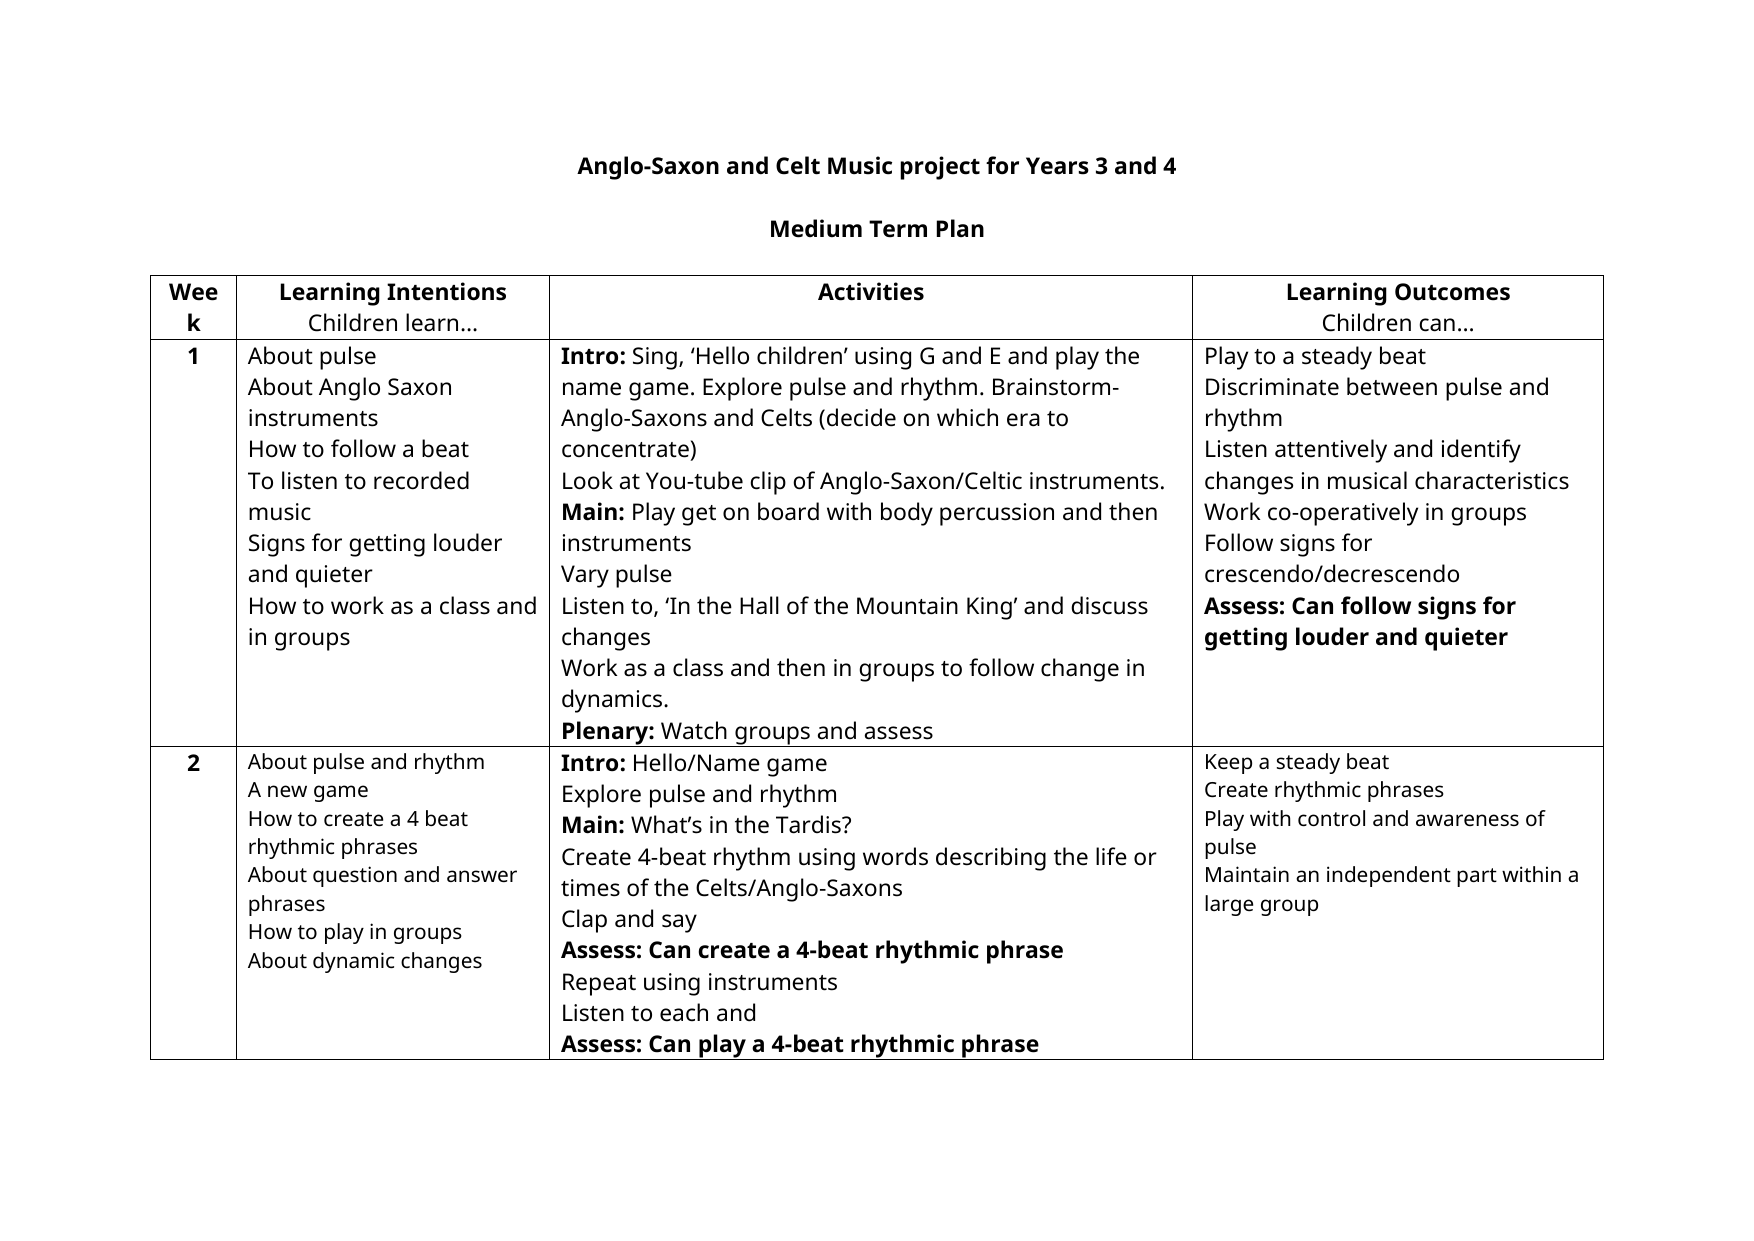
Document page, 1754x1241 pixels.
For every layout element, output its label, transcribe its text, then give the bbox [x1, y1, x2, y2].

table_cell 1 [151, 340, 236, 746]
table_cell Intro: Sing, ‘Hello children’ using G and E and play the name game. Explore pulse and rhythm. Brainstorm- Anglo-Saxons and Celts (decide on which era to concentrate) Look at You-tube clip of Anglo-Saxon/Celtic instruments. Main: Play get on board with body percussion and then instruments Vary pulse Listen to, ‘In the Hall of the Mountain King’ and discuss changes Work as a class and then in groups to follow change in dynamics. Plenary: Watch groups and assess [550, 340, 1192, 746]
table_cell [237, 747, 549, 1059]
table_header Learning Outcomes Children can… [1193, 276, 1603, 338]
table_cell About pulse About Anglo Saxon instruments How to follow a beat To listen to recorded music Signs for getting louder and quieter How to work as a class and in groups [237, 340, 549, 746]
table_cell 2 [151, 747, 236, 1059]
table_cell Play to a steady beat Discriminate between pulse and rhythm Listen attentively and identify changes in musical characteristics Work co-operatively in groups Follow signs for crescendo/decrescendo Assess: Can follow signs for getting louder and quieter [1193, 340, 1603, 746]
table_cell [1193, 747, 1603, 1059]
text Medium Term Plan [150, 212, 1604, 244]
table_header Activities [550, 276, 1192, 338]
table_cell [550, 747, 1192, 1059]
table_header Week [151, 276, 236, 338]
table_header Learning Intentions Children learn… [237, 276, 549, 338]
text Anglo-Saxon and Celt Music project for Years 3 and 4 [150, 150, 1604, 181]
